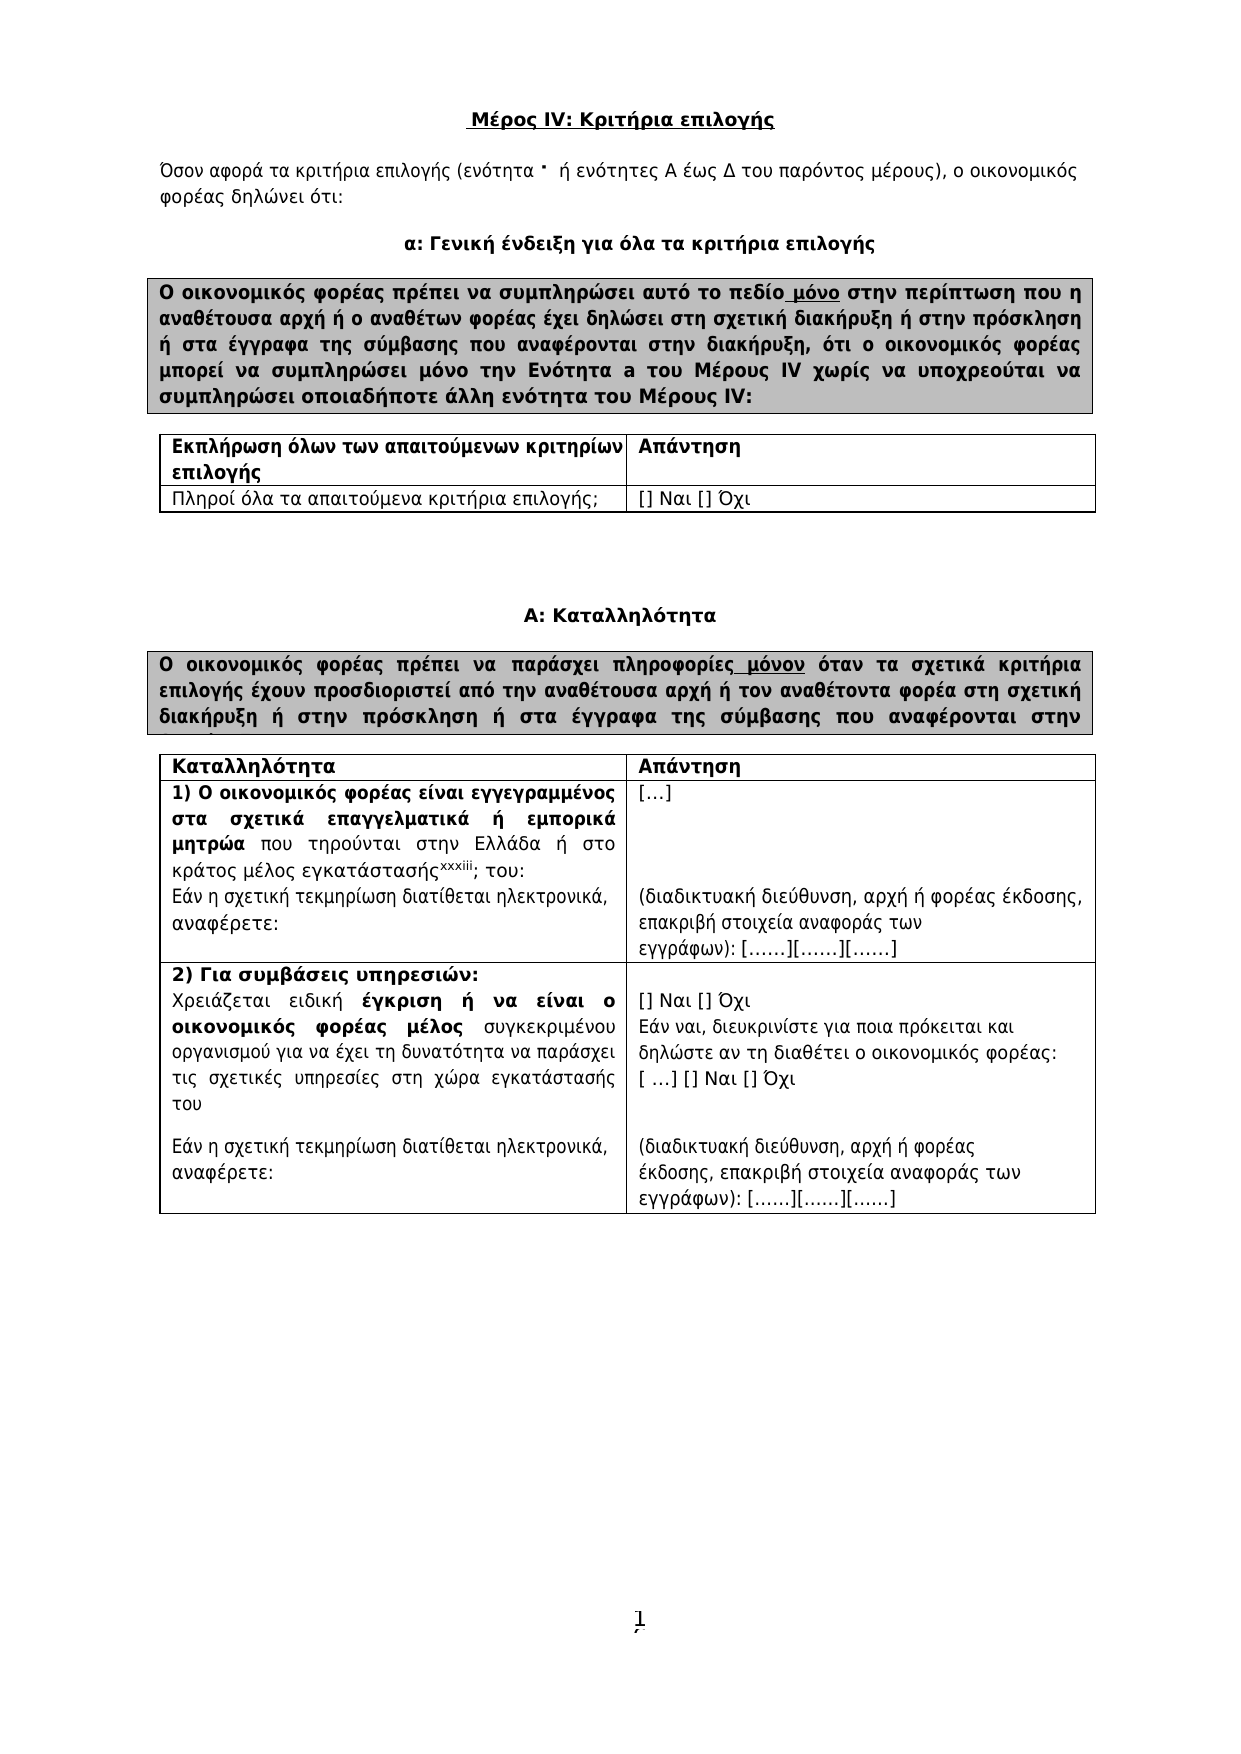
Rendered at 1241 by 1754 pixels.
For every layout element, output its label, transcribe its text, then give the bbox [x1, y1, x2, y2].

table_header Καταλληλότητα [161, 755, 626, 779]
text Μέρος IV: Κριτήρια επιλογής [135, 109, 1105, 131]
text Όσον αφορά τα κριτήρια επιλογής (ενότητα ή ενότητες Α έως Δ του παρόντος μέρους), ο οικονομικός φορέας δηλώνει ότι: [159, 155, 1107, 207]
table_cell Πληροί όλα τα απαιτούμενα κριτήρια επιλογής; [161, 486, 626, 511]
table_cell 2) Για συμβάσεις υπηρεσιών: Χρειάζεται ειδική έγκριση ή να είναι ο οικονομικός φορέας μέλος συγκεκριμένου οργανισμού για να έχει τη δυνατότητα να παράσχει τις σχετικές υπηρεσίες στη χώρα εγκατάστασής του [161, 963, 626, 1119]
table_cell (διαδικτυακή διεύθυνση, αρχή ή φορέας έκδοσης, επακριβή στοιχεία αναφοράς των εγγράφων): [……][……][……] [627, 1120, 1095, 1213]
picture [539, 155, 559, 178]
table_cell Εάν η σχετική τεκμηρίωση διατίθεται ηλεκτρονικά, αναφέρετε: [161, 1120, 626, 1213]
table_header Εκπλήρωση όλων των απαιτούμενων κριτηρίων επιλογής [161, 435, 626, 485]
table_cell […] (διαδικτυακή διεύθυνση, αρχή ή φορέας έκδοσης, επακριβή στοιχεία αναφοράς των εγγράφων): [……][……][……] [627, 781, 1095, 962]
table_header Απάντηση [627, 435, 1095, 485]
table_cell 1) Ο οικονομικός φορέας είναι εγγεγραμμένος στα σχετικά επαγγελματικά ή εμπορικά μητρώα που τηρούνται στην Ελλάδα ή στο κράτος μέλος εγκατάστασήςxxxiii; του: Εάν η σχετική τεκμηρίωση διατίθεται ηλεκτρονικά, αναφέρετε: [161, 781, 626, 962]
text Α: Καταλληλότητα [139, 605, 1101, 627]
table_cell [] Ναι [] Όχι Εάν ναι, διευκρινίστε για ποια πρόκειται και δηλώστε αν τη διαθέτει ο οικονομικός φορέας: [ …] [] Ναι [] Όχι [627, 963, 1095, 1119]
subtitle α: Γενική ένδειξη για όλα τα κριτήρια επιλογής [404, 232, 1107, 254]
table_header Απάντηση [627, 755, 1095, 779]
table_cell [] Ναι [] Όχι [627, 486, 1095, 511]
